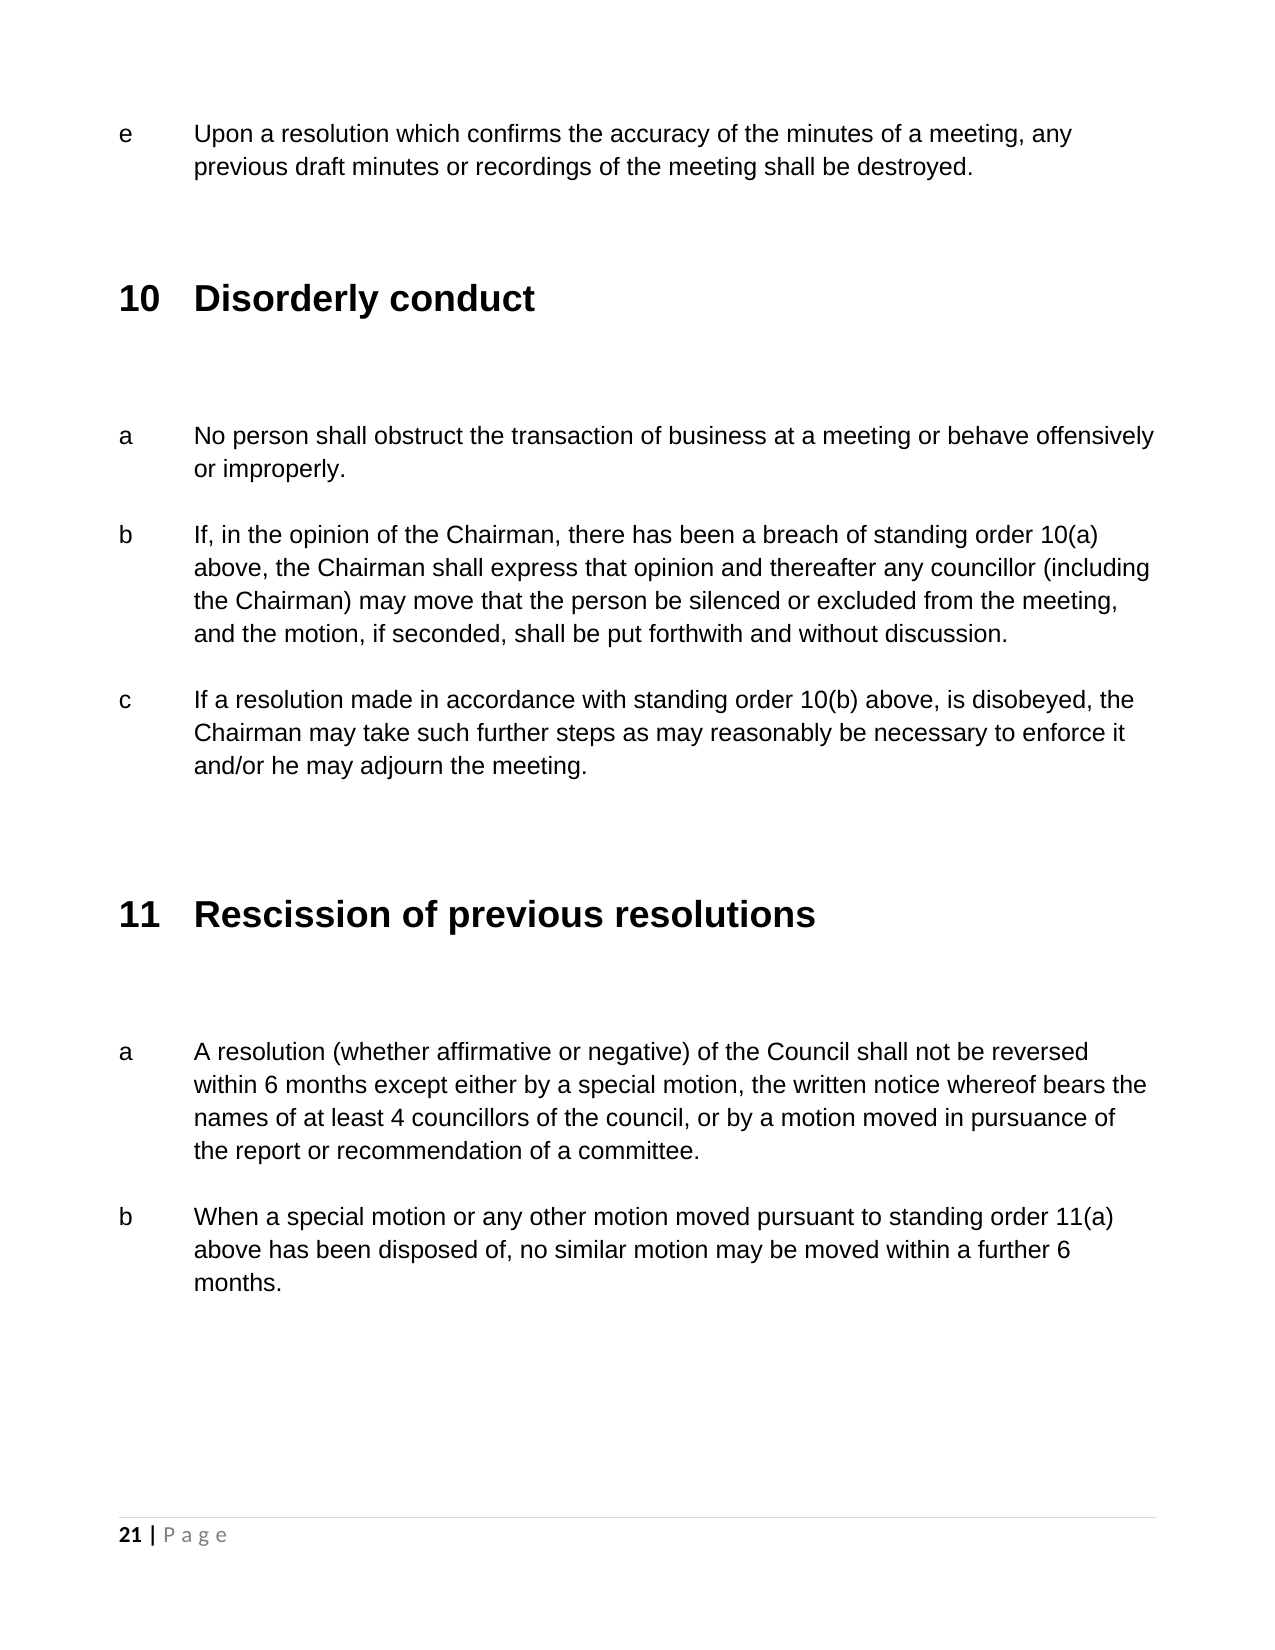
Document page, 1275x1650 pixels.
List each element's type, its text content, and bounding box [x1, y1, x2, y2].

list A resolution (whether affirmative or negative) of the Council shall not be reversed within 6 months except either by a special motion, the written notice whereof bears the names of at least 4 councillors of the council, or by a motion moved in pursuance of the report or recommendation of a committee. [118, 1037, 1156, 1165]
text 11 Rescission of previous resolutions [118, 892, 1156, 935]
list If a resolution made in accordance with standing order 10(b) above, is disobeyed, the Chairman may take such further steps as may reasonably be necessary to enforce it and/or he may adjourn the meeting. [118, 685, 1156, 780]
text 10 Disorderly conduct [118, 276, 1156, 319]
list If, in the opinion of the Chairman, there has been a breach of standing order 10(a) above, the Chairman shall express that opinion and thereafter any councillor (including the Chairman) may move that the person be silenced or excluded from the meeting, and the motion, if seconded, shall be put forthwith and without discussion. [118, 520, 1156, 648]
list When a special motion or any other motion moved pursuant to standing order 11(a) above has been disposed of, no similar motion may be moved within a further 6 months. [118, 1202, 1156, 1297]
list No person shall obstruct the transaction of business at a meeting or behave offensively or improperly. [118, 421, 1156, 483]
list Upon a resolution which confirms the accuracy of the minutes of a meeting, any previous draft minutes or recordings of the meeting shall be destroyed. [118, 118, 1156, 180]
